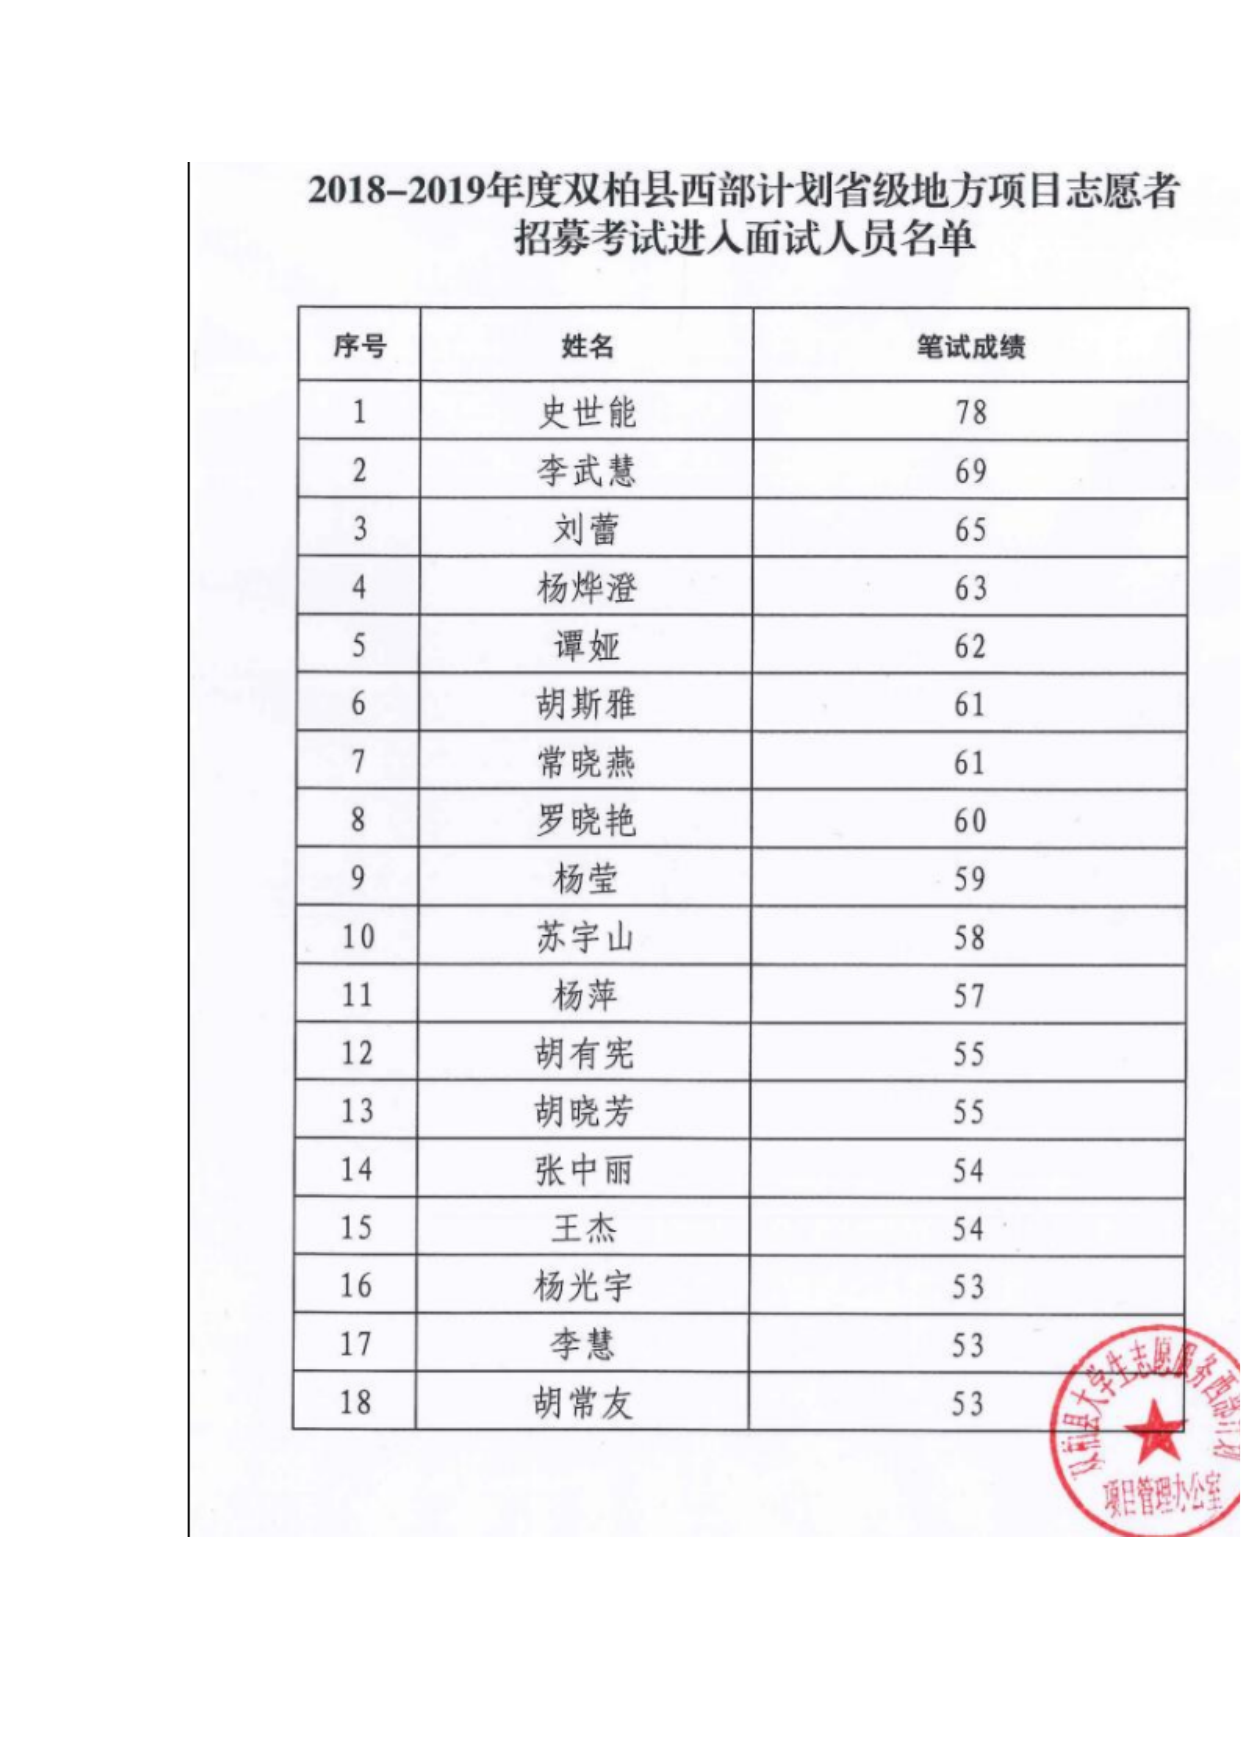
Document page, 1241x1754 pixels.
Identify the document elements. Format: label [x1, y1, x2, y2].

picture [187, 162, 1241, 1537]
